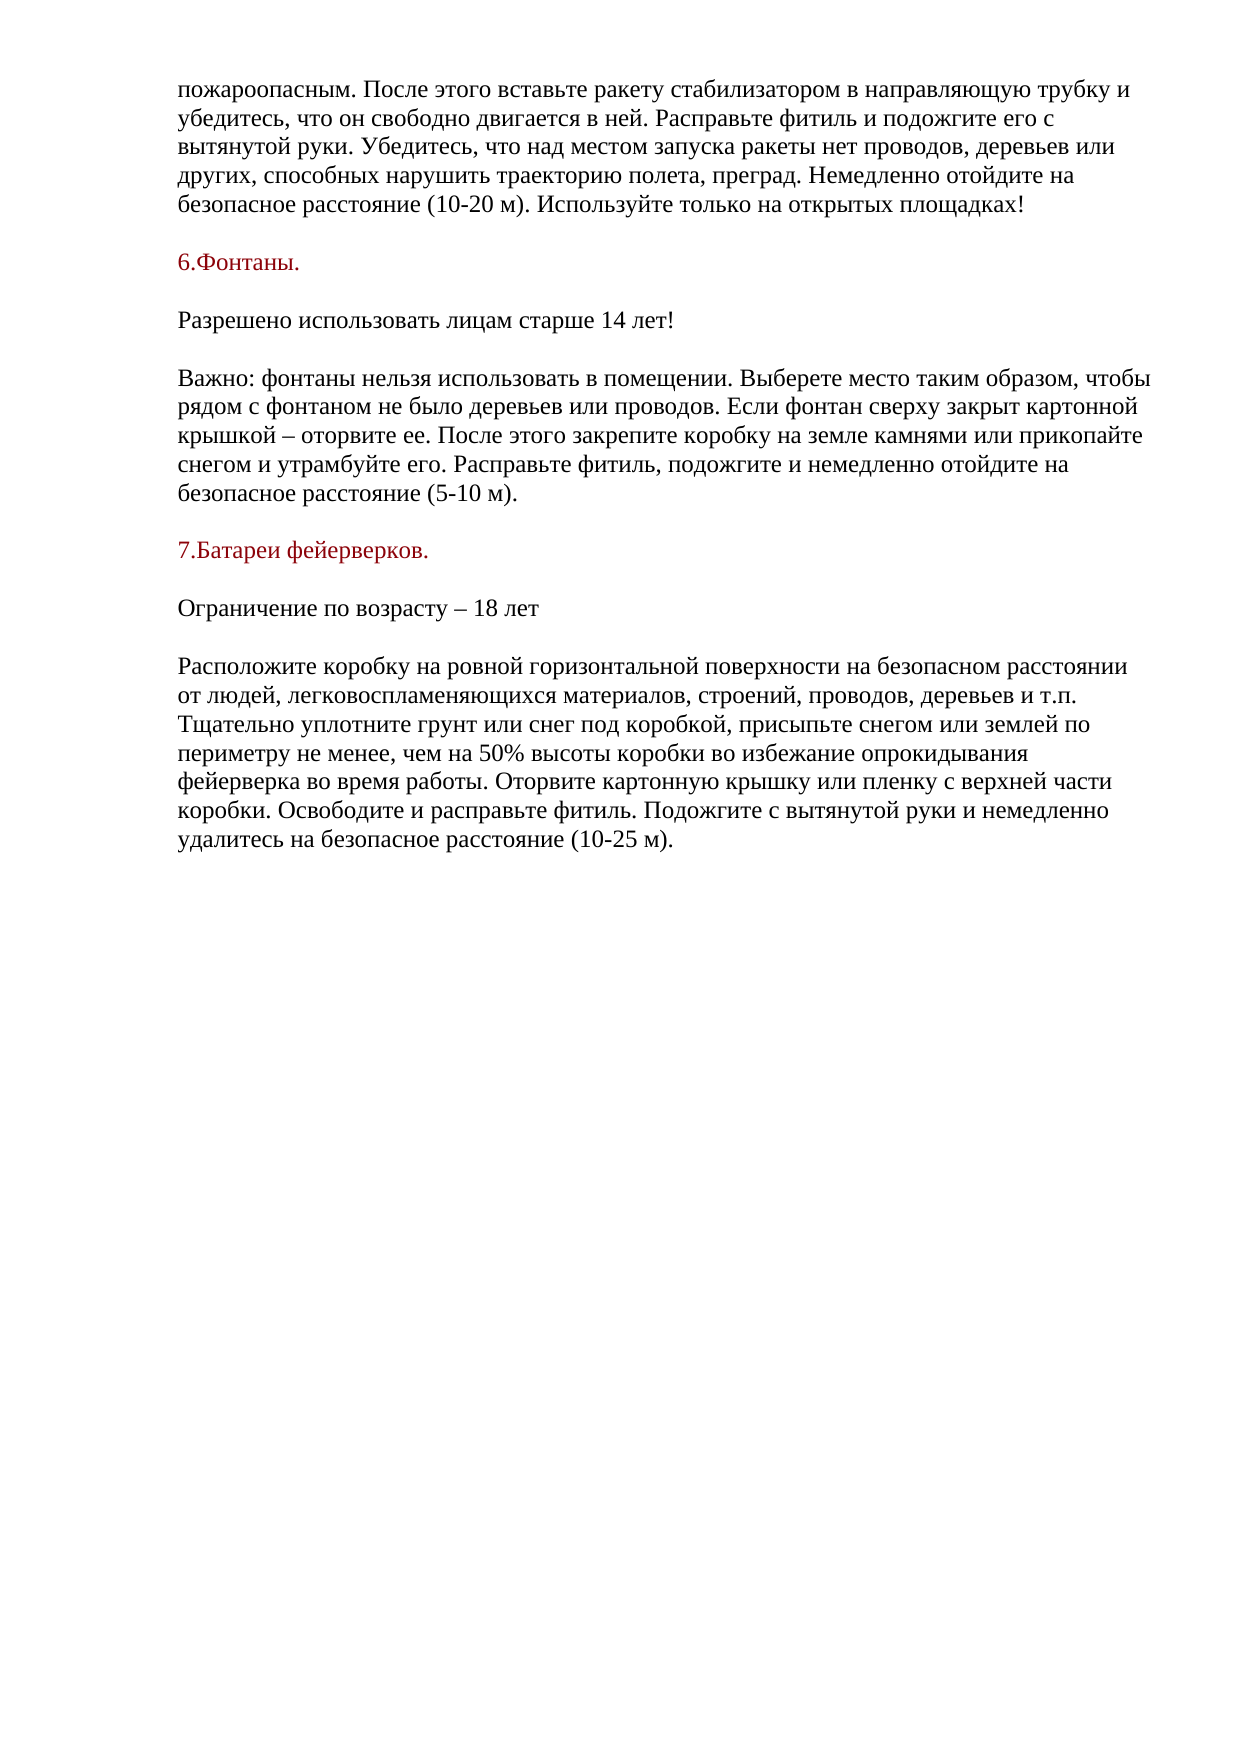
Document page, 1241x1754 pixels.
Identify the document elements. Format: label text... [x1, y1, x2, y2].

text Важно: фонтаны нельзя использовать в помещении. Выберете место таким образом, чтобы рядом с фонтаном не было деревьев или проводов. Если фонтан сверху закрыт картонной крышкой – оторвите ее. После этого закрепите коробку на земле камнями или прикопайте снегом и утрамбуйте его. Расправьте фитиль, подожгите и немедленно отойдите на безопасное расстояние (5-10 м). [177, 363, 1152, 506]
text 6.Фонтаны. [177, 247, 1152, 276]
text 7.Батареи фейерверков. [177, 536, 1152, 564]
text Ограничение по возрасту – 18 лет [177, 593, 1152, 622]
text Расположите коробку на ровной горизонтальной поверхности на безопасном расстоянии от людей, легковоспламеняющихся материалов, строений, проводов, деревьев и т.п. Тщательно уплотните грунт или снег под коробкой, присыпьте снегом или землей по периметру не менее, чем на 50% высоты коробки во избежание опрокидывания фейерверка во время работы. Оторвите картонную крышку или пленку с верхней части коробки. Освободите и расправьте фитиль. Подожгите с вытянутой руки и немедленно удалитесь на безопасное расстояние (10-25 м). [177, 651, 1152, 853]
text Разрешено использовать лицам старше 14 лет! [177, 305, 1152, 333]
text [177, 74, 1152, 218]
